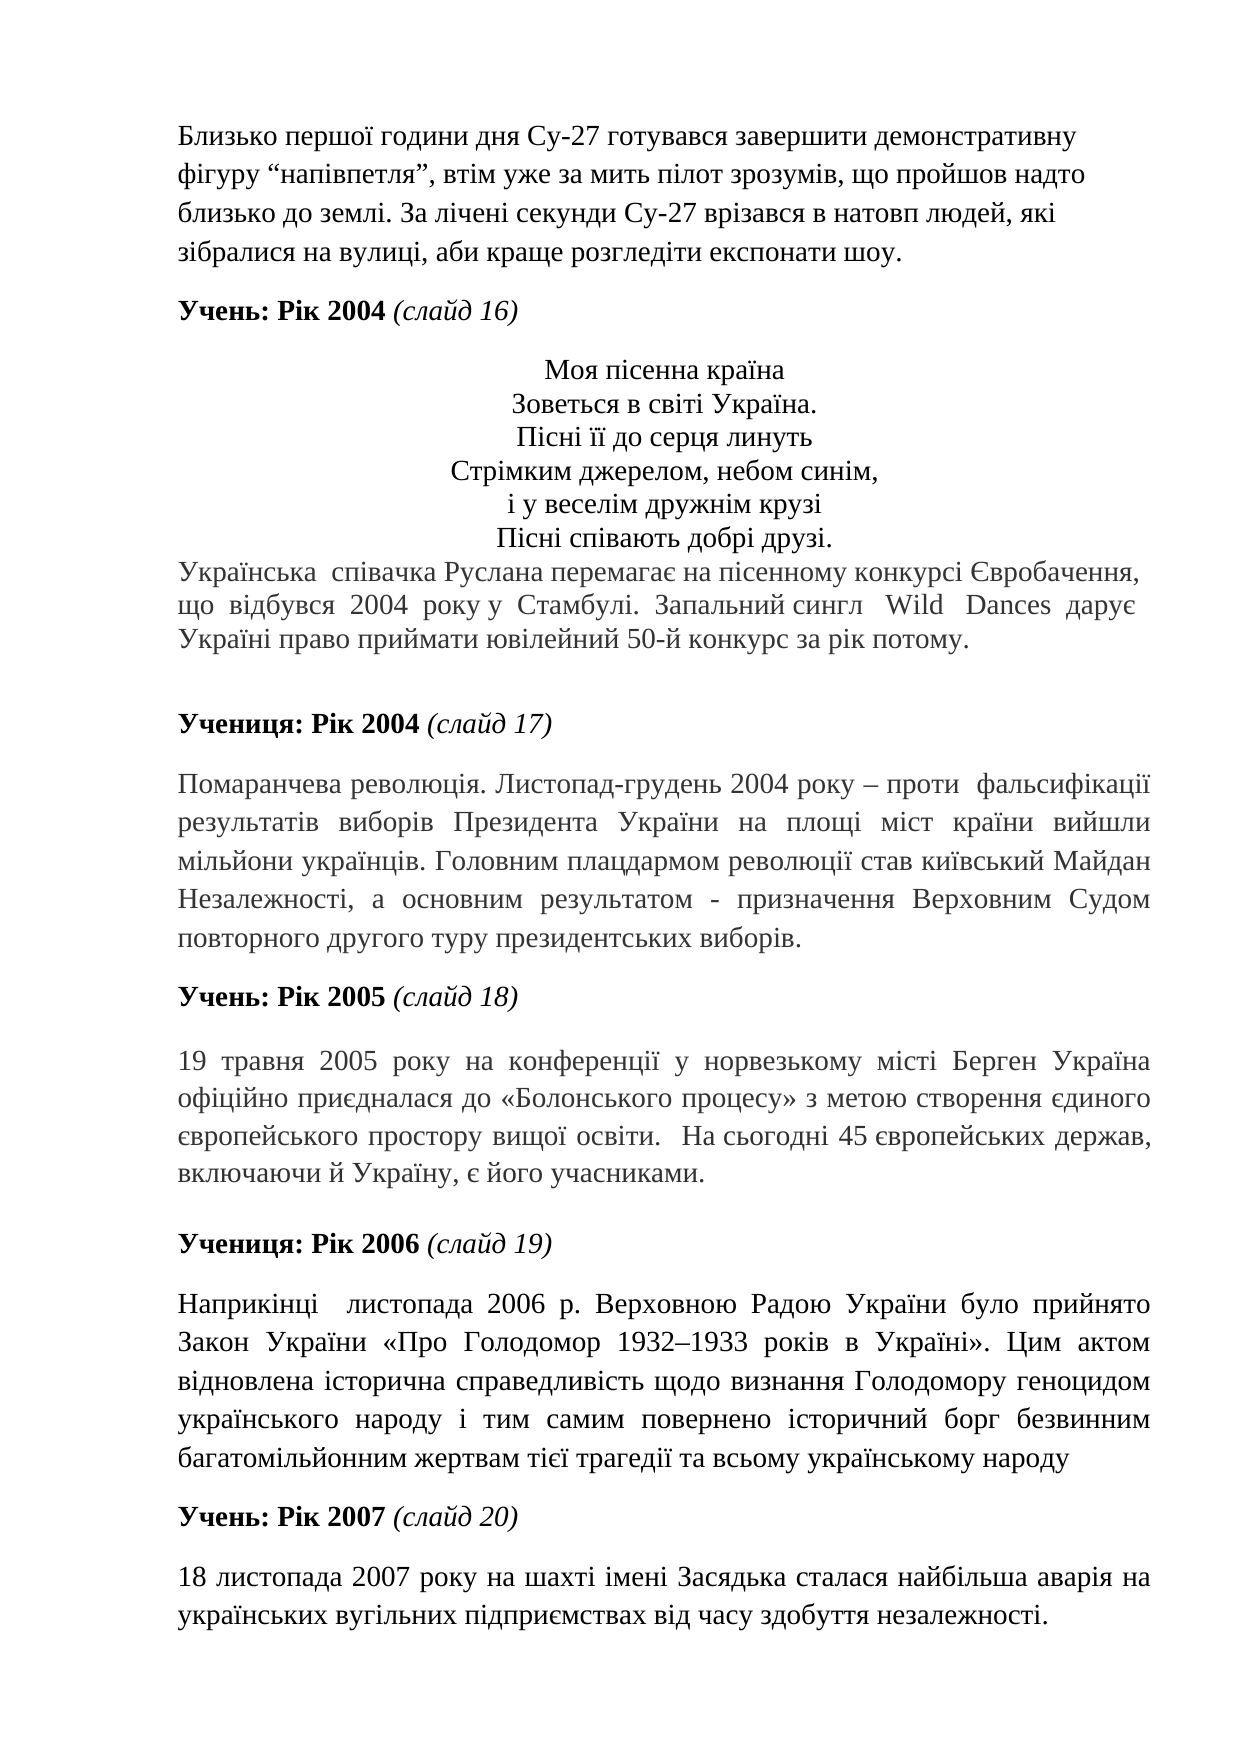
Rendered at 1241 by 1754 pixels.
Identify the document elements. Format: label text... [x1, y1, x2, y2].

text і у веселім дружнім крузі [177, 487, 1152, 520]
text Стрімким джерелом, небом синім, [177, 453, 1152, 487]
text Близько першої години дня Су-27 готувався завершити демонстративну фігуру “напівпетля”, втім уже за мить пілот зрозумів, що пройшов надто близько до землі. За лічені секунди Су-27 врізався в натовп людей, які зібралися на вулиці, аби краще розгледіти експонати шоу. [177, 118, 1152, 267]
text Пісні її до серця линуть [177, 419, 1152, 453]
text 19 травня 2005 року на конференції у норвезькому місті Берген Україна офіційно приєдналася до «Болонського процесу» з метою створення єдиного європейського простору вищої освіти. На сьогодні 45 європейських держав, включаючи й Україну, є його учасниками. [177, 1039, 1152, 1189]
text Учень: Рік 2004 (слайд 16) [177, 293, 1152, 327]
text Учень: Рік 2007 (слайд 20) [177, 1499, 1152, 1533]
text Наприкінці листопада 2006 р. Верховною Радою України було прийнято Закон України «Про Голодомор 1932–1933 років в Україні». Цим актом відновлена історична справедливість щодо визнання Голодомору геноцидом українського народу і тим самим повернено історичний борг безвинним багатомільйонним жертвам тієї трагедії та всьому українському народу [177, 1286, 1152, 1473]
text Учениця: Рік 2004 (слайд 17) [177, 707, 1152, 740]
text Українська співачка Руслана перемагає на пісенному конкурсі Євробачення, що відбувся 2004 року у Стамбулі. Запальний сингл Wild Dances дарує Україні право приймати ювілейний 50-й конкурс за рік потому. [177, 554, 1152, 654]
text Моя пісенна країна [177, 352, 1152, 386]
text Учениця: Рік 2006 (слайд 19) [177, 1226, 1152, 1260]
text Пісні співають добрі друзі. [177, 520, 1152, 554]
text Зоветься в світі Україна. [177, 386, 1152, 419]
text Учень: Рік 2005 (слайд 18) [177, 979, 1152, 1013]
text Помаранчева революція. Листопад-грудень 2004 року – проти фальсифікації результатів виборів Президента України на площі міст країни вийшли мільйони українців. Головним плацдармом революції став київський Майдан Незалежності, а основним результатом - призначення Верховним Судом повторного другого туру президентських виборів. [177, 766, 1152, 954]
text 18 листопада 2007 року на шахті імені Засядька сталася найбільша аварія на українських вугільних підприємствах від часу здобуття незалежності. [177, 1559, 1152, 1631]
